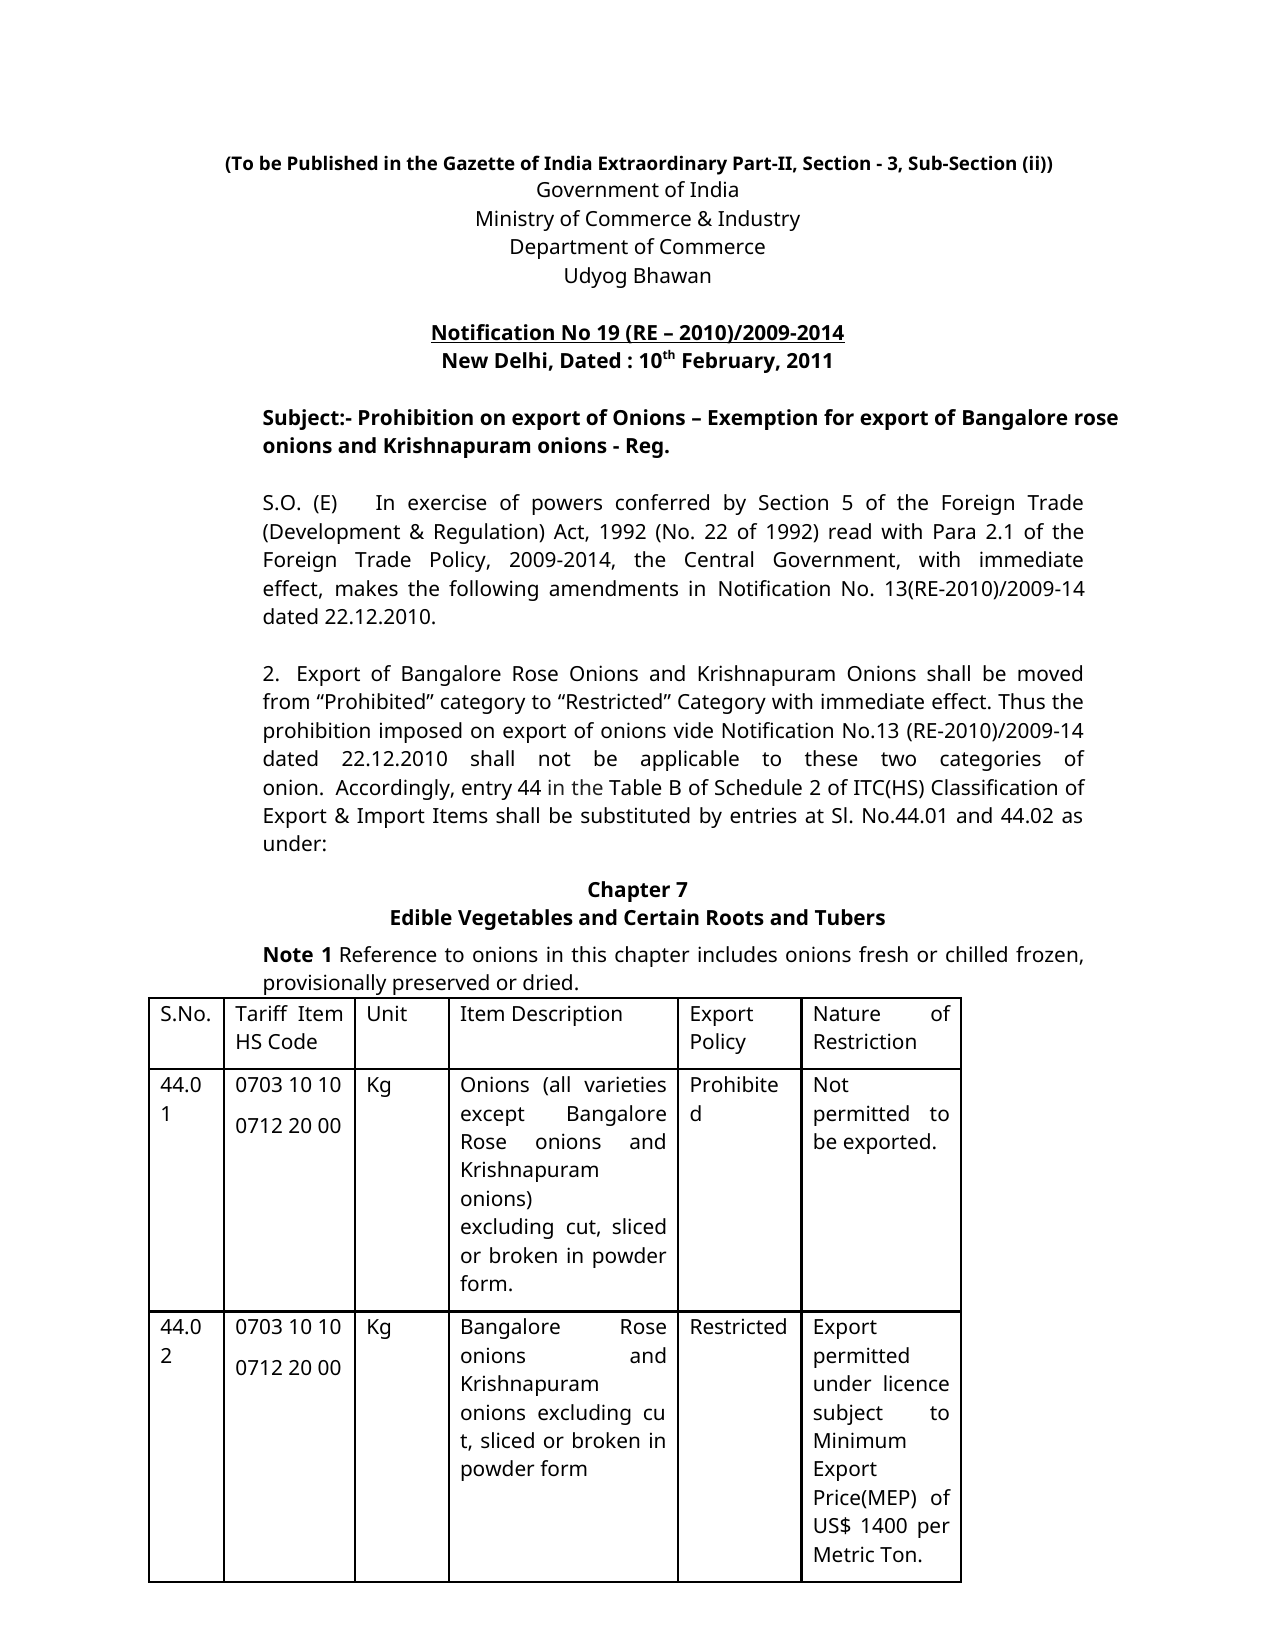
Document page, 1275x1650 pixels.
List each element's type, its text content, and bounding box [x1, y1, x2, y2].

table_header S.No. [150, 999, 223, 1068]
text New Delhi, Dated : 10th February, 2011 [150, 346, 1125, 374]
table_cell 44.01 [150, 1070, 223, 1310]
table_cell Prohibited [679, 1070, 800, 1310]
text Government of India [150, 176, 1125, 204]
table_cell 0703 10 10 0712 20 00 [225, 1313, 354, 1581]
text Note 1 Reference to onions in this chapter includes onions fresh or chilled frozen, provisionally preserved or dried. [262, 940, 1085, 997]
table_cell Not permitted to be exported. [803, 1070, 960, 1310]
table_header Export Policy [679, 999, 800, 1068]
table_cell 0703 10 10 0712 20 00 [225, 1070, 354, 1310]
text Department of Commerce [150, 232, 1125, 261]
table_cell Kg [356, 1070, 448, 1310]
table_header Unit [356, 999, 448, 1068]
text Notification No 19 (RE – 2010)/2009-2014 [150, 318, 1125, 346]
text 2. Export of Bangalore Rose Onions and Krishnapuram Onions shall be moved from “Prohibited” category to “Restricted” Category with immediate effect. Thus the prohibition imposed on export of onions vide Notification No.13 (RE-2010)/2009-14 dated 22.12.2010 shall not be applicable to these two categories of onion. Accordingly, entry 44 in the Table B of Schedule 2 of ITC(HS) Classification of Export & Import Items shall be substituted by entries at Sl. No.44.01 and 44.02 as under: [262, 659, 1085, 858]
table_cell Restricted [679, 1313, 800, 1581]
table_header Nature of Restriction [803, 999, 960, 1068]
table_cell 44.02 [150, 1313, 223, 1581]
text Edible Vegetables and Certain Roots and Tubers [150, 903, 1125, 932]
table_cell Onions (all varieties except Bangalore Rose onions and Krishnapuram onions) excluding cut, sliced or broken in powder form. [450, 1070, 677, 1310]
table_cell Kg [356, 1313, 448, 1581]
text Ministry of Commerce & Industry [150, 204, 1125, 232]
text (To be Published in the Gazette of India Extraordinary Part-II, Section - 3, Sub-Section (ii)) [225, 150, 1124, 176]
table_cell Bangalore Rose onions and Krishnapuram onions excluding cut, sliced or broken in powder form [450, 1313, 677, 1581]
text Chapter 7 [150, 875, 1125, 903]
text S.O. (E) In exercise of powers conferred by Section 5 of the Foreign Trade (Development & Regulation) Act, 1992 (No. 22 of 1992) read with Para 2.1 of the Foreign Trade Policy, 2009-2014, the Central Government, with immediate effect, makes the following amendments in Notification No. 13(RE-2010)/2009-14 dated 22.12.2010. [262, 488, 1085, 631]
text Subject:- Prohibition on export of Onions – Exemption for export of Bangalore rose onions and Krishnapuram onions - Reg. [262, 403, 1125, 460]
table_cell Export permitted under licence subject to Minimum Export Price(MEP) of US$ 1400 per Metric Ton. [803, 1313, 960, 1581]
text Udyog Bhawan [150, 261, 1125, 289]
table_header Tariff Item HS Code [225, 999, 354, 1068]
table_header Item Description [450, 999, 677, 1068]
